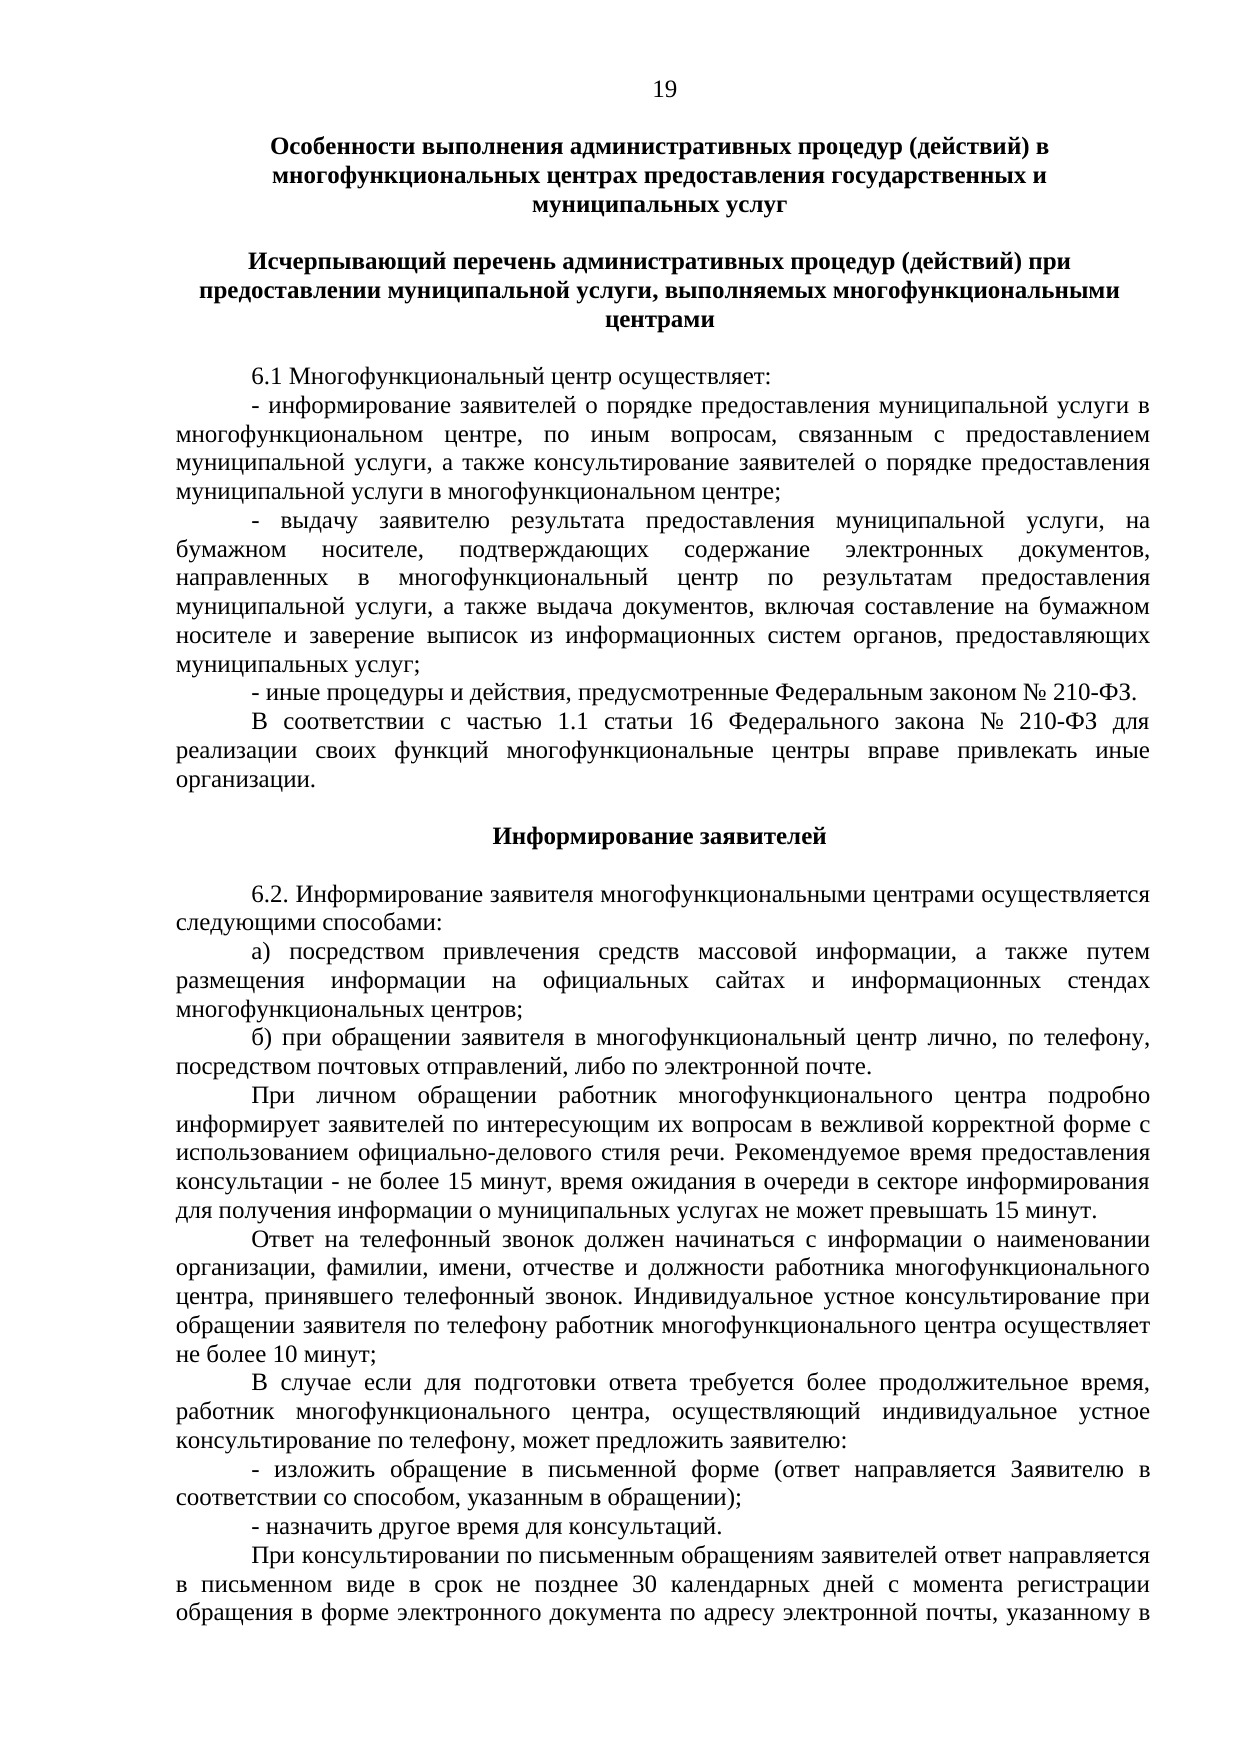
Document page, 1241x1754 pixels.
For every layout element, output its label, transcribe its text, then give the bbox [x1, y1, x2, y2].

text - информирование заявителей о порядке предоставления муниципальной услуги в многофункциональном центре, по иным вопросам, связанным с предоставлением муниципальной услуги, а также консультирование заявителей о порядке предоставления муниципальной услуги в многофункциональном центре; [176, 390, 1151, 505]
text - иные процедуры и действия, предусмотренные Федеральным законом № 210-ФЗ. [176, 677, 1151, 706]
text а) посредством привлечения средств массовой информации, а также путем размещения информации на официальных сайтах и информационных стендах многофункциональных центров; [176, 936, 1151, 1022]
text В соответствии с частью 1.1 статьи 16 Федерального закона № 210-ФЗ для реализации своих функций многофункциональные центры вправе привлекать иные организации. [176, 706, 1151, 792]
text Информирование заявителей [177, 821, 1142, 850]
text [176, 1540, 1151, 1626]
text При личном обращении работник многофункционального центра подробно информирует заявителей по интересующим их вопросам в вежливой корректной форме с использованием официально-делового стиля речи. Рекомендуемое время предоставления консультации - не более 15 минут, время ожидания в очереди в секторе информирования для получения информации о муниципальных услугах не может превышать 15 минут. [176, 1080, 1151, 1224]
text В случае если для подготовки ответа требуется более продолжительное время, работник многофункционального центра, осуществляющий индивидуальное устное консультирование по телефону, может предложить заявителю: [176, 1367, 1151, 1454]
text Особенности выполнения административных процедур (действий) в многофункциональных центрах предоставления государственных и муниципальных услуг [177, 131, 1142, 217]
text - выдачу заявителю результата предоставления муниципальной услуги, на бумажном носителе, подтверждающих содержание электронных документов, направленных в многофункциональный центр по результатам предоставления муниципальной услуги, а также выдача документов, включая составление на бумажном носителе и заверение выписок из информационных систем органов, предоставляющих муниципальных услуг; [176, 505, 1151, 677]
text 6.1 Многофункциональный центр осуществляет: [176, 361, 1151, 390]
text Ответ на телефонный звонок должен начинаться с информации о наименовании организации, фамилии, имени, отчестве и должности работника многофункционального центра, принявшего телефонный звонок. Индивидуальное устное консультирование при обращении заявителя по телефону работник многофункционального центра осуществляет не более 10 минут; [176, 1224, 1151, 1367]
text Исчерпывающий перечень административных процедур (действий) при предоставлении муниципальной услуги, выполняемых многофункциональными центрами [177, 246, 1142, 332]
text - назначить другое время для консультаций. [176, 1511, 858, 1540]
text б) при обращении заявителя в многофункциональный центр лично, по телефону, посредством почтовых отправлений, либо по электронной почте. [176, 1022, 1151, 1080]
text 6.2. Информирование заявителя многофункциональными центрами осуществляется следующими способами: [176, 879, 1151, 936]
text - изложить обращение в письменной форме (ответ направляется Заявителю в соответствии со способом, указанным в обращении); [176, 1454, 1151, 1511]
